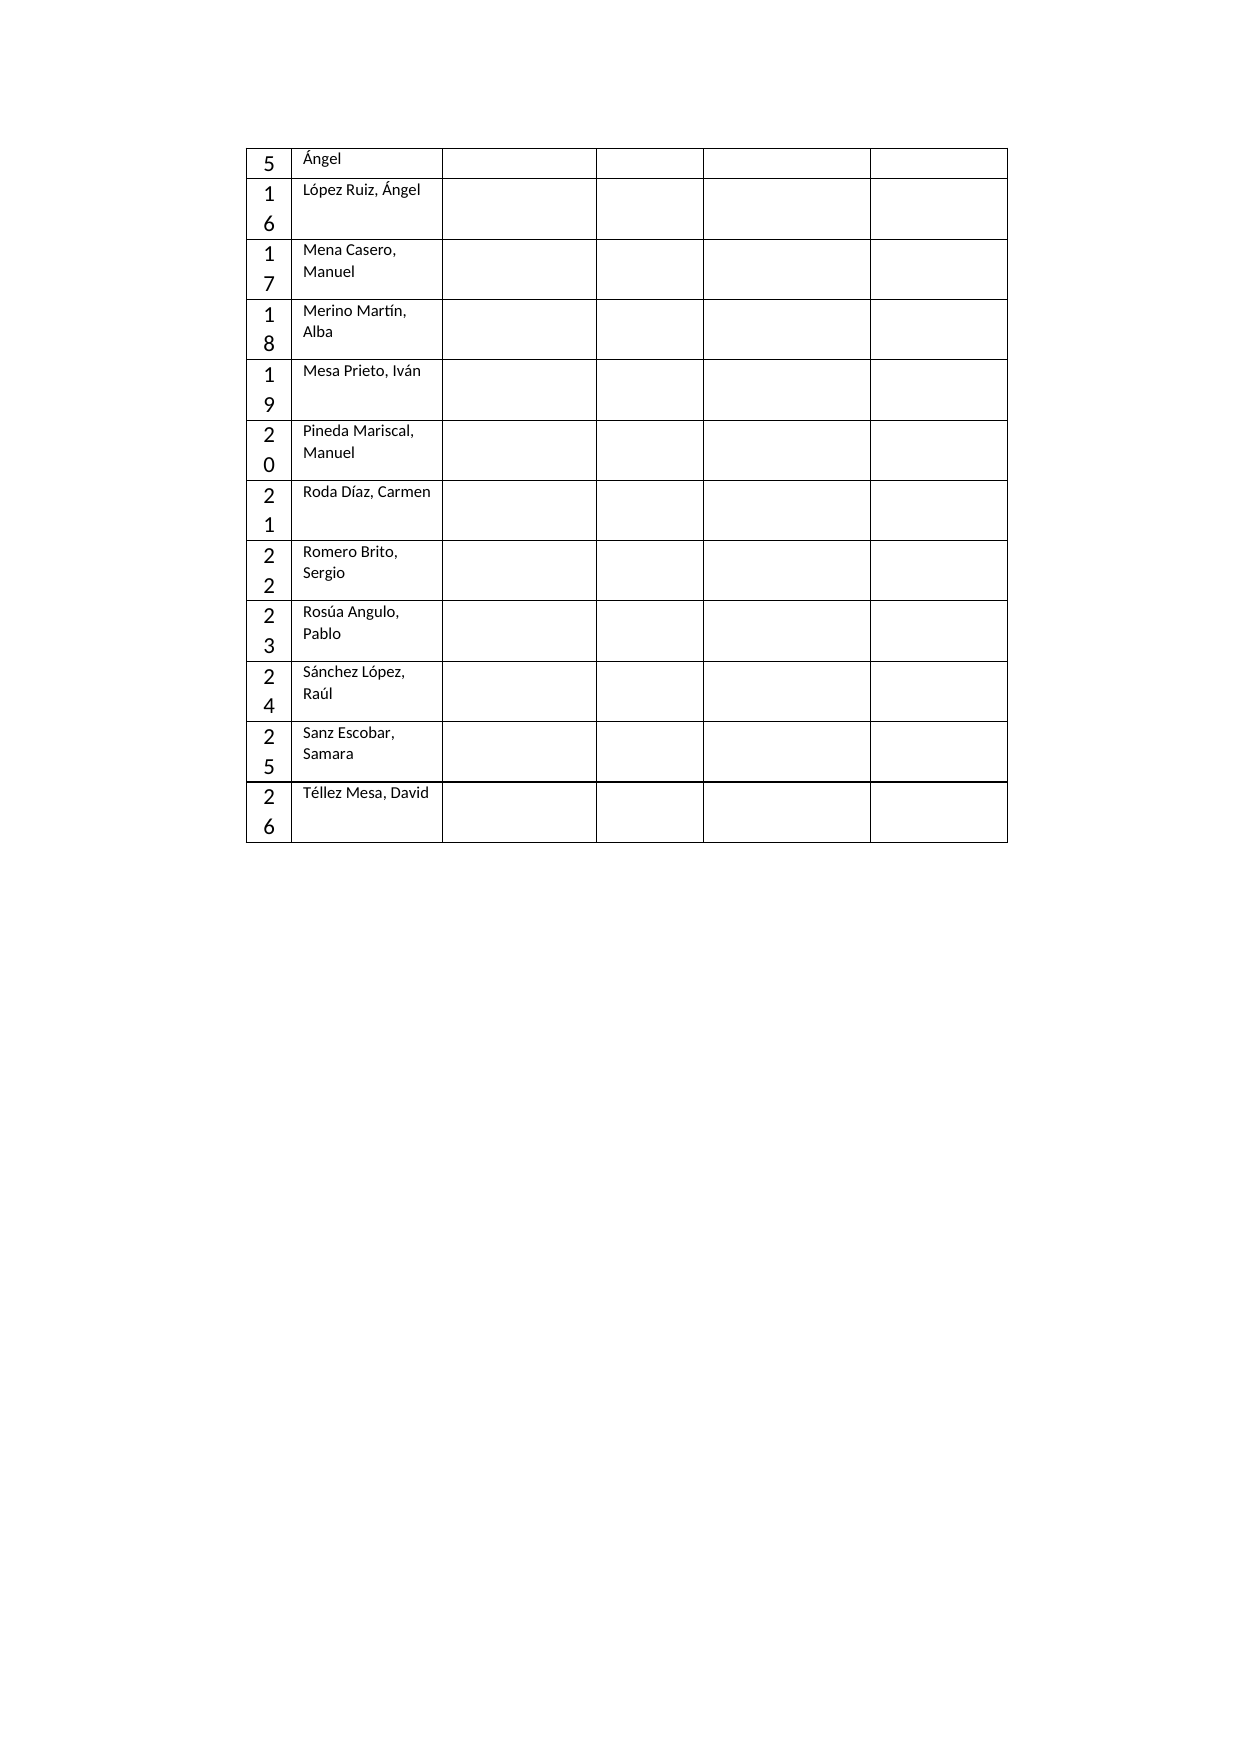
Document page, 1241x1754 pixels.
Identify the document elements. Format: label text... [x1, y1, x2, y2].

table_cell [443, 300, 596, 359]
table_cell [704, 722, 870, 781]
table_cell [871, 481, 1007, 540]
table_cell López Ruiz, Ángel [292, 179, 442, 238]
table_cell [871, 421, 1007, 480]
table_cell Merino Martín, Alba [292, 300, 442, 359]
table_cell [704, 360, 870, 419]
table_cell [443, 601, 596, 661]
table_cell [704, 662, 870, 721]
table_cell Pineda Mariscal, Manuel [292, 421, 442, 480]
table_cell [443, 783, 596, 842]
table_cell [597, 300, 703, 359]
table_cell [704, 541, 870, 600]
table_cell [704, 179, 870, 238]
table_cell [871, 179, 1007, 238]
table_cell [704, 149, 870, 178]
table_cell [871, 722, 1007, 781]
table_cell [704, 783, 870, 842]
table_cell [292, 149, 442, 178]
table_cell 19 [247, 360, 291, 419]
table_cell [443, 240, 596, 299]
table_cell 25 [247, 722, 291, 781]
table_cell [597, 240, 703, 299]
table_cell 17 [247, 240, 291, 299]
table_cell Mesa Prieto, Iván [292, 360, 442, 419]
table_cell [871, 662, 1007, 721]
table_cell [597, 360, 703, 419]
table_cell Sanz Escobar, Samara [292, 722, 442, 781]
table_cell 15 [247, 149, 291, 178]
table_cell [443, 149, 596, 178]
table_cell 16 [247, 179, 291, 238]
table_cell 26 [247, 783, 291, 842]
table_cell [597, 662, 703, 721]
table_cell [443, 722, 596, 781]
table_cell Romero Brito, Sergio [292, 541, 442, 600]
table_cell [597, 149, 703, 178]
table_cell [704, 300, 870, 359]
table_cell [871, 783, 1007, 842]
table_cell [597, 481, 703, 540]
table_cell [597, 783, 703, 842]
table_cell [871, 601, 1007, 661]
table_cell [871, 541, 1007, 600]
table_cell [871, 300, 1007, 359]
table_cell Téllez Mesa, David [292, 783, 442, 842]
table_cell 23 [247, 601, 291, 661]
table_cell Roda Díaz, Carmen [292, 481, 442, 540]
table_cell [597, 421, 703, 480]
table_cell [704, 601, 870, 661]
table_cell [443, 360, 596, 419]
table_cell 22 [247, 541, 291, 600]
table_cell [443, 541, 596, 600]
table_cell Rosúa Angulo, Pablo [292, 601, 442, 661]
table_cell [871, 360, 1007, 419]
table_cell [443, 421, 596, 480]
table_cell Sánchez López, Raúl [292, 662, 442, 721]
table_cell 24 [247, 662, 291, 721]
table_cell [597, 722, 703, 781]
table_cell [871, 149, 1007, 178]
table_cell [443, 481, 596, 540]
table_cell [704, 421, 870, 480]
table_cell [704, 481, 870, 540]
table_cell [443, 662, 596, 721]
table_cell 20 [247, 421, 291, 480]
table_cell [871, 240, 1007, 299]
table_cell 21 [247, 481, 291, 540]
table_cell [597, 601, 703, 661]
table_cell [597, 541, 703, 600]
table_cell [704, 240, 870, 299]
table_cell [443, 179, 596, 238]
table_cell Mena Casero, Manuel [292, 240, 442, 299]
table_cell [597, 179, 703, 238]
table_cell 18 [247, 300, 291, 359]
